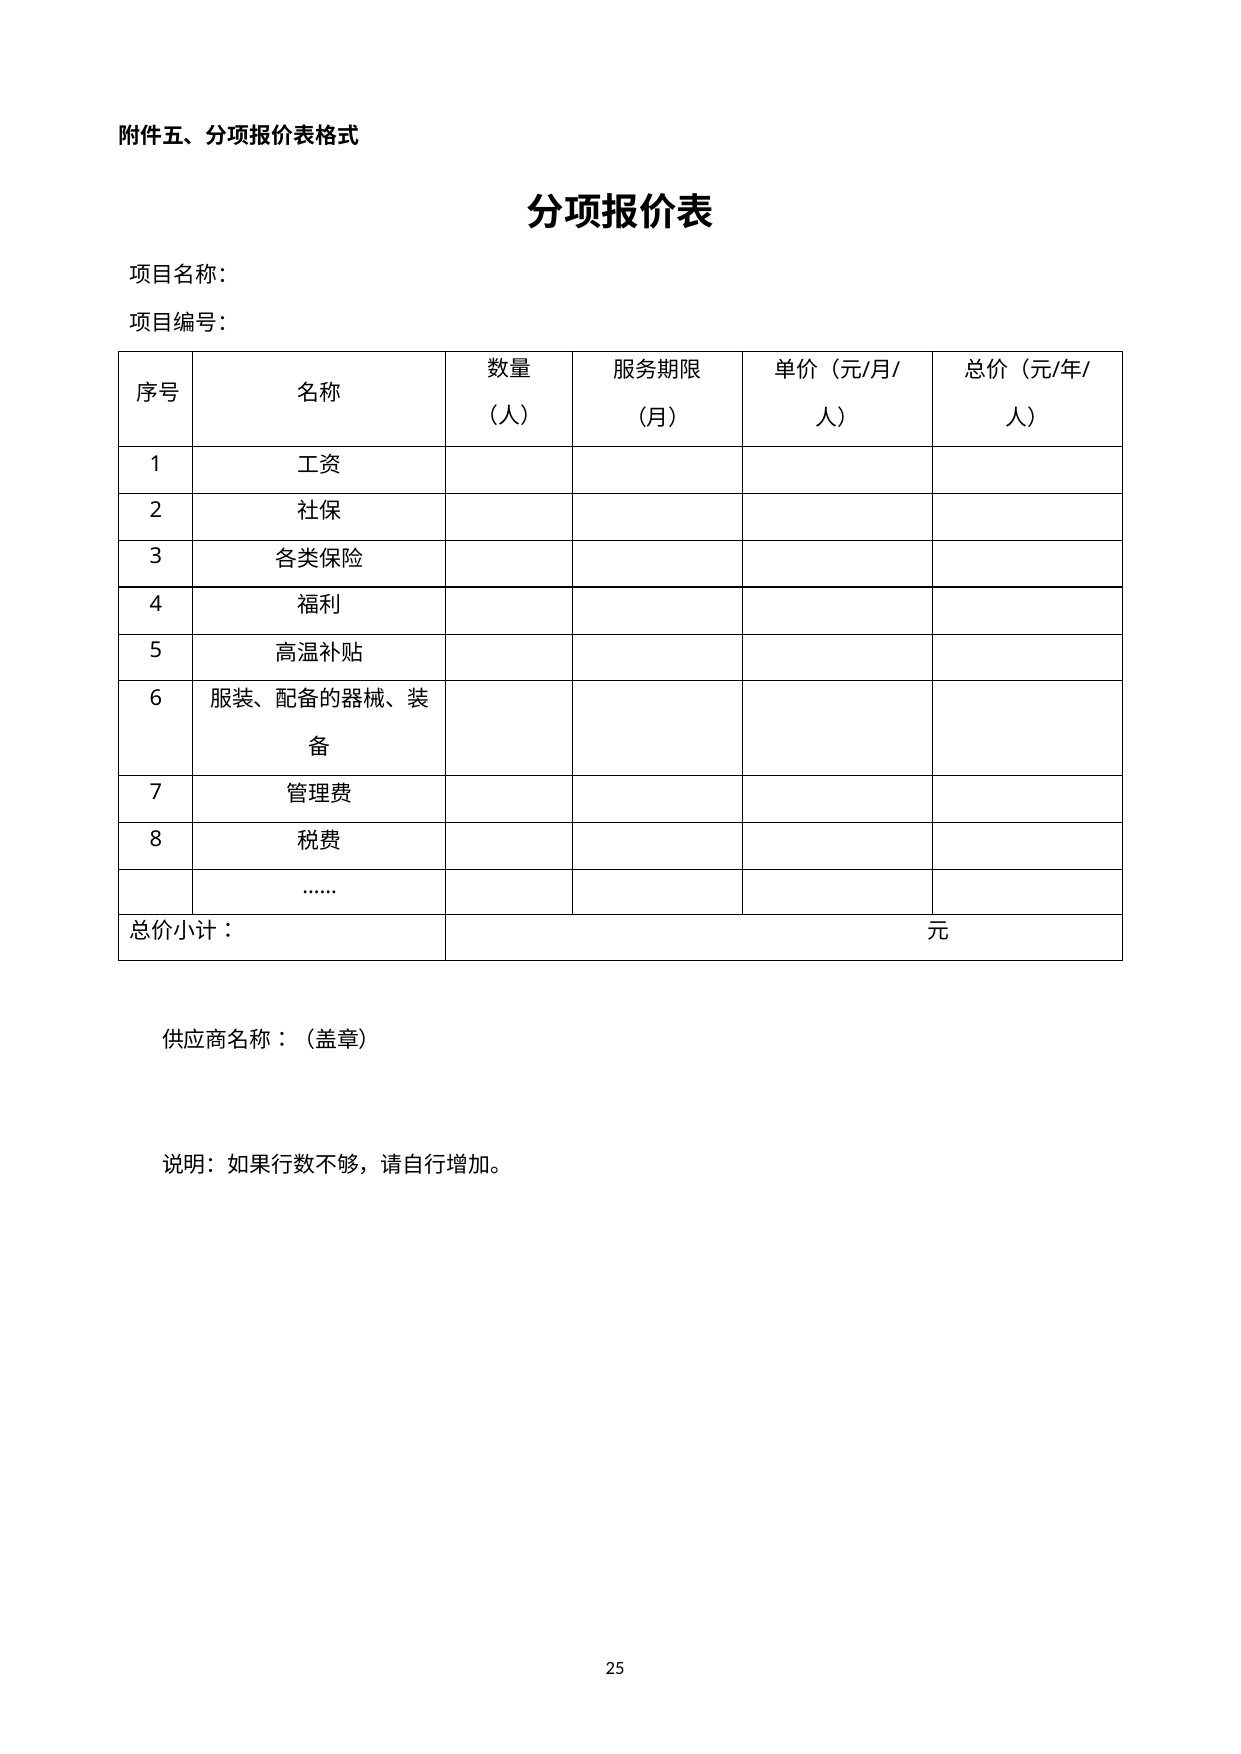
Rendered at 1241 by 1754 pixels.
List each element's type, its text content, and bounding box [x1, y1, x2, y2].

table_cell 管理费 [193, 776, 445, 822]
table_cell 单价（元/月/人） [743, 352, 932, 446]
table_cell 名称 [193, 352, 445, 446]
table_cell 工资 [193, 447, 445, 492]
table_cell [933, 635, 1122, 680]
table_cell 8 [119, 823, 192, 869]
table_cell 税费 [193, 823, 445, 869]
table_cell [933, 541, 1122, 586]
table_cell [743, 447, 932, 492]
table_cell [743, 823, 932, 869]
table_cell 2 [119, 494, 192, 539]
table_cell [933, 823, 1122, 869]
table_cell 序号 [119, 352, 192, 446]
table_cell [573, 494, 742, 539]
table_cell [933, 447, 1122, 492]
table_cell 服装、配备的器械、装备 [193, 681, 445, 775]
table_cell [446, 823, 572, 869]
table_cell [573, 823, 742, 869]
table_cell [933, 776, 1122, 822]
table_cell 总价（元/年/人） [933, 352, 1122, 446]
table_cell [933, 681, 1122, 775]
table_cell [446, 447, 572, 492]
table_cell [743, 681, 932, 775]
text 附件五、分项报价表格式 [118, 118, 1122, 150]
table_cell 总价小计： [119, 915, 445, 959]
text 分项报价表 [118, 181, 1122, 236]
table_cell 3 [119, 541, 192, 586]
text 说明：如果行数不够，请自行增加。 [118, 1147, 1122, 1178]
table_cell [446, 494, 572, 539]
text 供应商名称：（盖章） [118, 1024, 1122, 1054]
table_cell [743, 494, 932, 539]
table_cell 7 [119, 776, 192, 822]
table_cell [743, 870, 932, 914]
table_cell 4 [119, 588, 192, 633]
table_cell [446, 776, 572, 822]
table_cell [573, 776, 742, 822]
table_cell 5 [119, 635, 192, 680]
table_cell [573, 681, 742, 775]
table_cell [573, 447, 742, 492]
table_cell [933, 588, 1122, 633]
table_cell [743, 776, 932, 822]
table_header 项目名称： 项目编号： [118, 258, 1122, 351]
table_cell [446, 541, 572, 586]
table_cell [573, 588, 742, 633]
table_cell [446, 635, 572, 680]
table_cell 1 [119, 447, 192, 492]
table_cell [446, 588, 572, 633]
table_cell 服务期限（月） [573, 352, 742, 446]
table_cell 社保 [193, 494, 445, 539]
table_cell [933, 494, 1122, 539]
table_cell 高温补贴 [193, 635, 445, 680]
table_cell [446, 870, 572, 914]
table_cell [573, 541, 742, 586]
table_cell [446, 681, 572, 775]
table_cell 数量（人） [446, 352, 572, 446]
table_cell [743, 588, 932, 633]
table_cell …… [193, 870, 445, 914]
table_cell [933, 870, 1122, 914]
table_cell [573, 635, 742, 680]
table_cell [743, 635, 932, 680]
table_cell 6 [119, 681, 192, 775]
table_cell 元 [446, 915, 1122, 959]
table_cell [573, 870, 742, 914]
table_cell [119, 870, 192, 914]
table_cell 各类保险 [193, 541, 445, 586]
table_cell [743, 541, 932, 586]
table_cell 福利 [193, 588, 445, 633]
